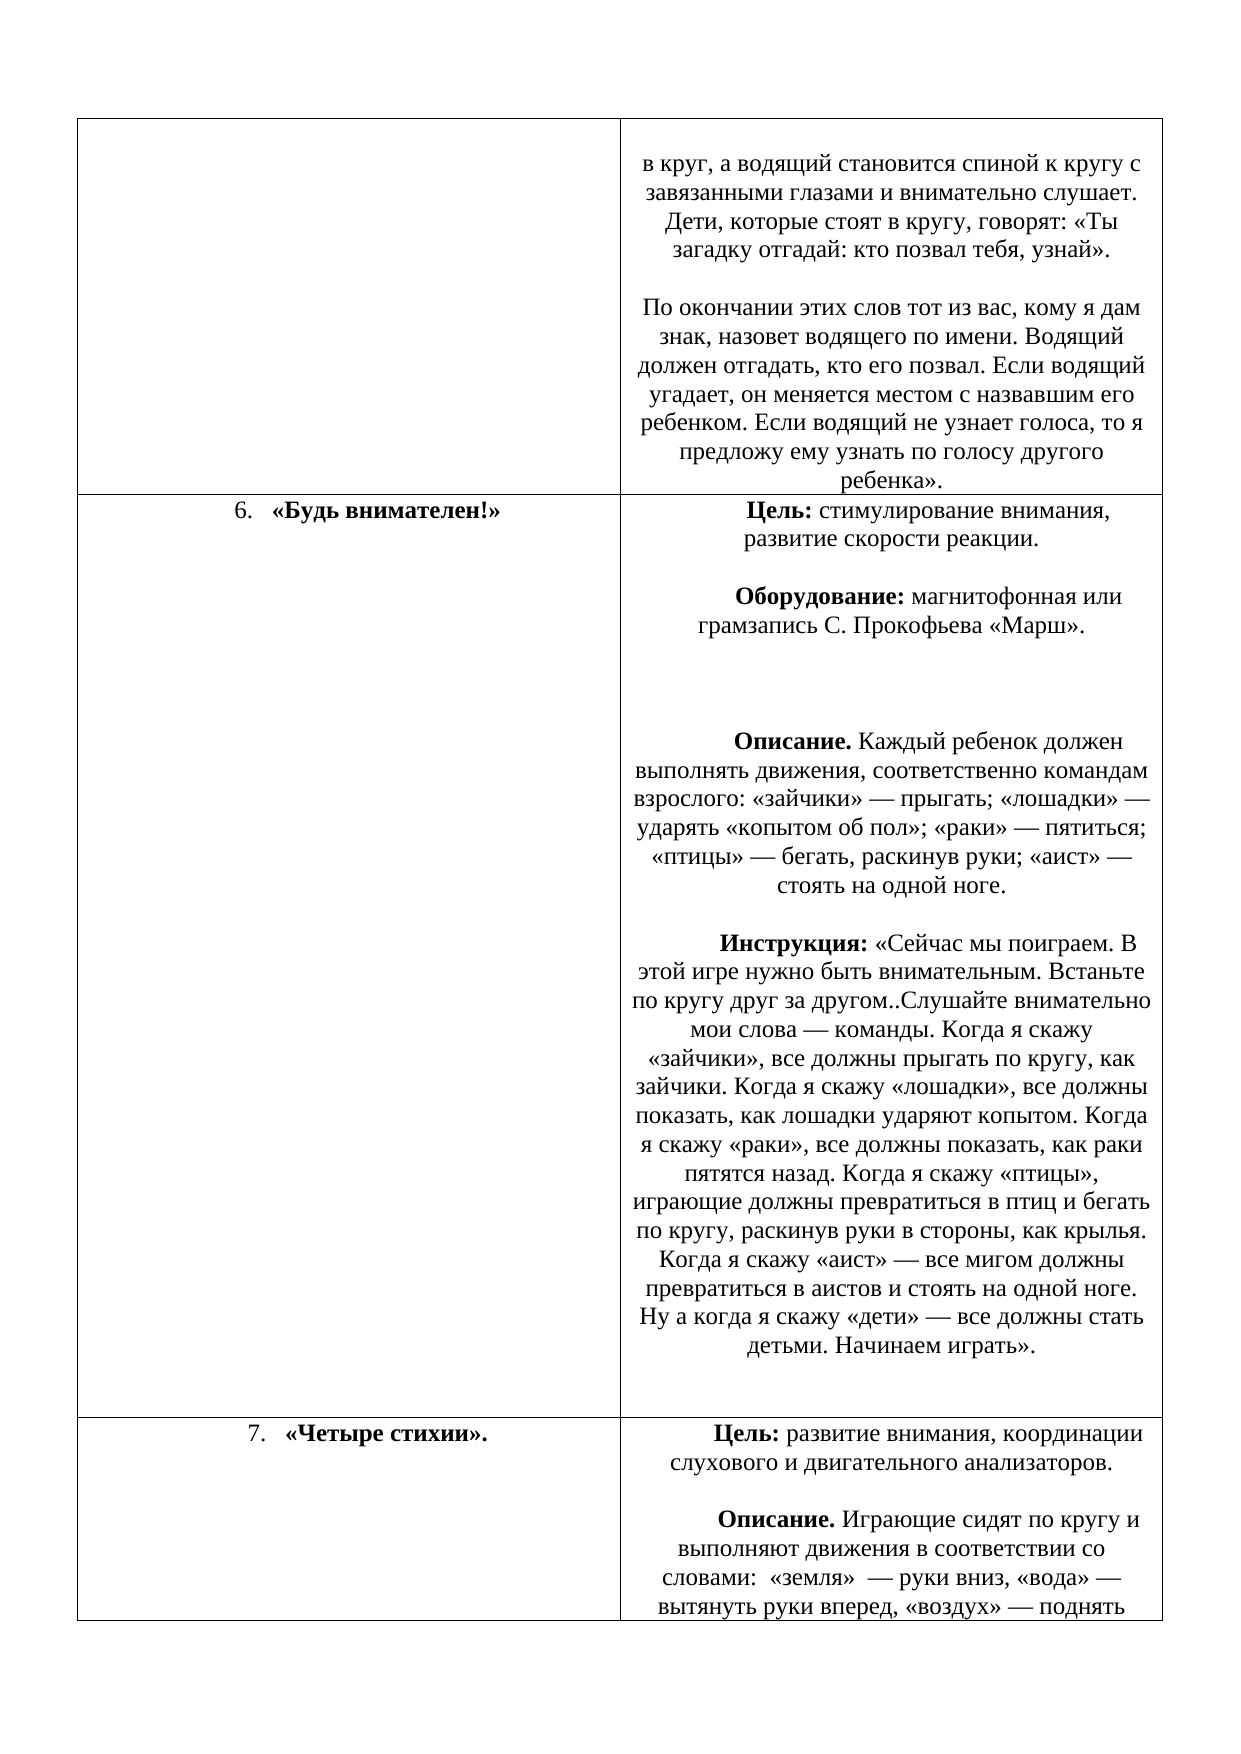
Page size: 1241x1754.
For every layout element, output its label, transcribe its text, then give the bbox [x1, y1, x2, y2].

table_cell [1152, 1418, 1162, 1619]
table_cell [78, 119, 620, 494]
table_cell «Четыре стихии». [78, 1418, 620, 1619]
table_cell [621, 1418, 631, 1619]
table_cell «Будь внимателен!» [78, 495, 620, 1417]
table_cell Цель: стимулирование внимания, развитие скорости реакции. Оборудование: магнитофонная или грамзапись С. Прокофьева «Марш». Описание. Каждый ребенок должен выполнять движения, соответственно командам взрослого: «зайчики» — прыгать; «лошадки» — ударять «копытом об пол»; «раки» — пятиться; «птицы» — бегать, раскинув руки; «аист» — стоять на одной ноге. Инструкция: «Сейчас мы поиграем. В этой игре нужно быть внимательным. Встаньте по кругу друг за другом..Слушайте внимательно мои слова — команды. Когда я скажу «зайчики», все должны прыгать по кругу, как зайчики. Когда я скажу «лошадки», все должны показать, как лошадки ударяют копытом. Когда я скажу «раки», все должны показать, как раки пятятся назад. Когда я скажу «птицы», играющие должны превратиться в птиц и бегать по кругу, раскинув руки в стороны, как крылья. Когда я скажу «аист» — все мигом должны превратиться в аистов и стоять на одной ноге. Ну а когда я скажу «дети» — все должны стать детьми. Начинаем играть». [621, 495, 1162, 1417]
